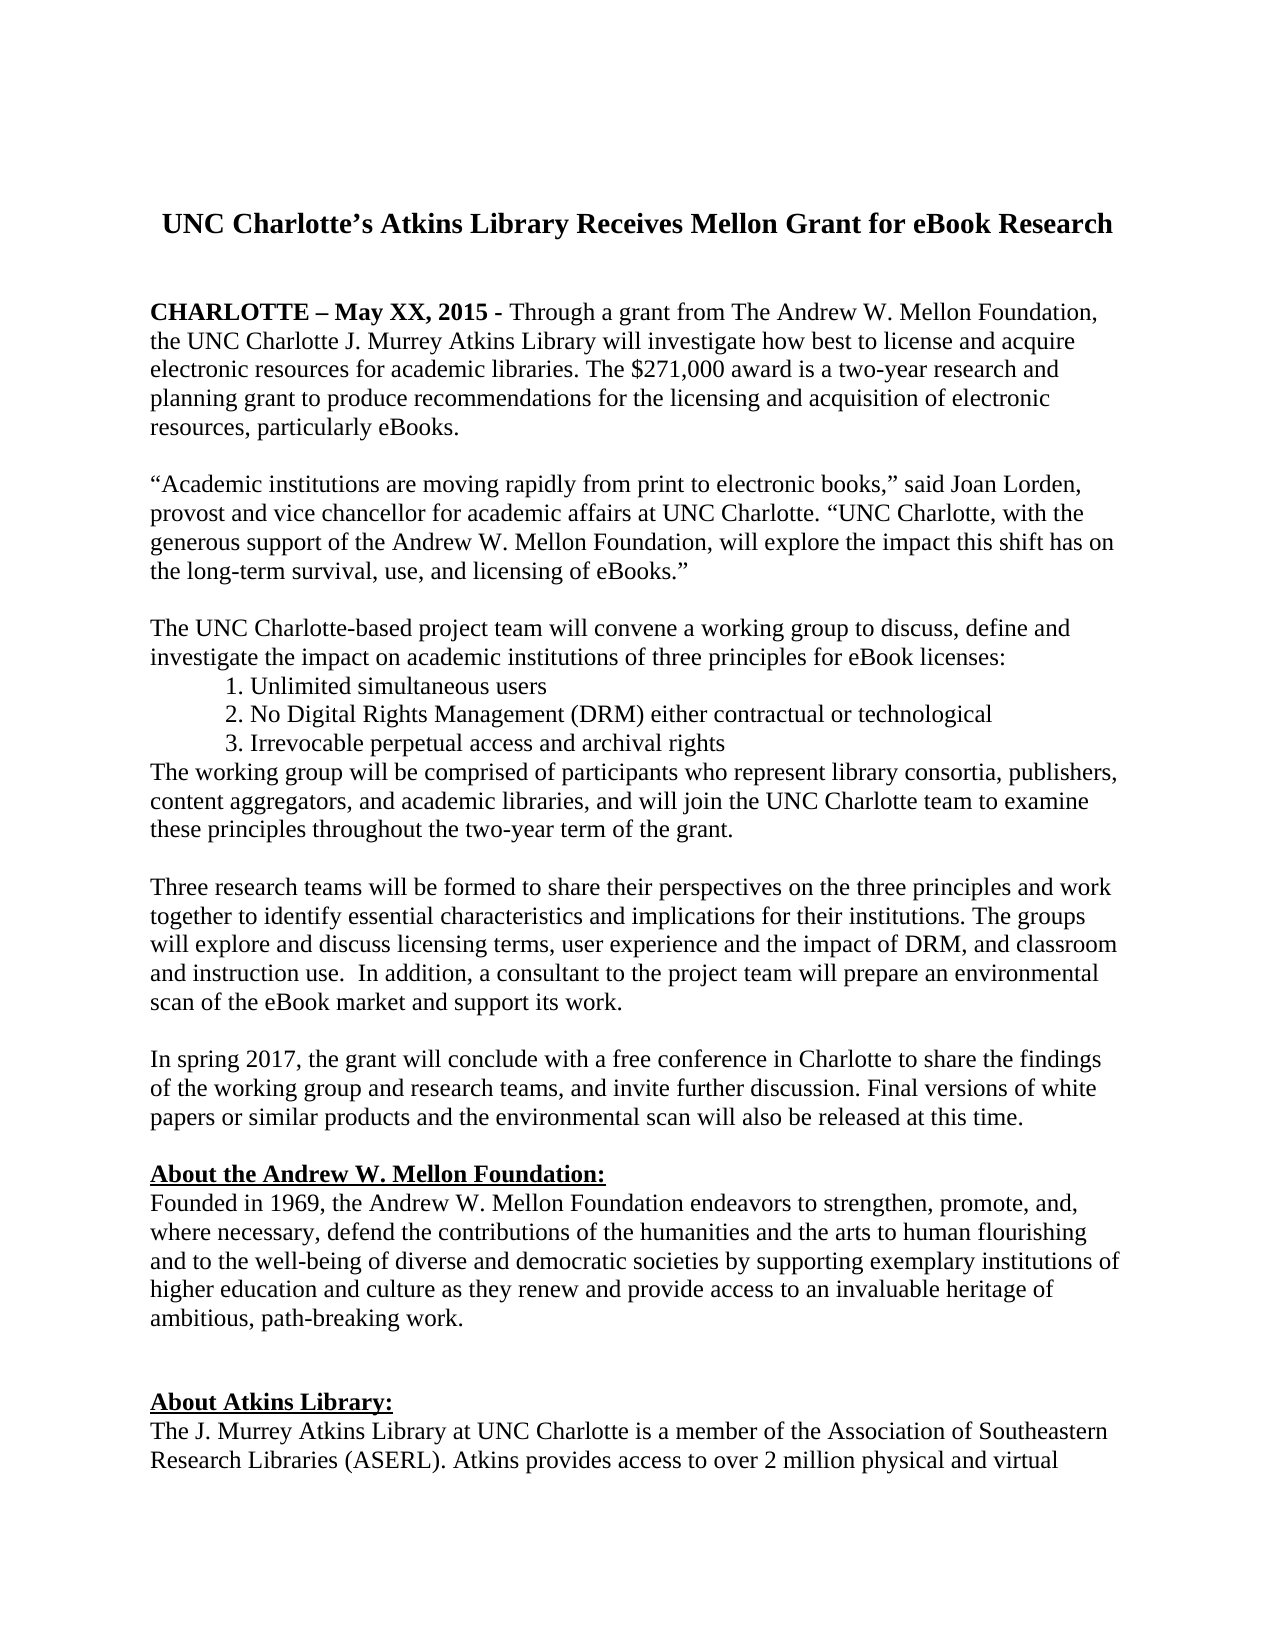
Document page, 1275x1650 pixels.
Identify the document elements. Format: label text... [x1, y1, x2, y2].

text 2. No Digital Rights Management (DRM) either contractual or technological [225, 699, 1125, 728]
text About Atkins Library: [150, 1387, 1125, 1416]
text About the Andrew W. Mellon Foundation: [150, 1159, 1125, 1188]
text UNC Charlotte’s Atkins Library Receives Mellon Grant for eBook Research [150, 206, 1125, 239]
text The working group will be comprised of participants who represent library consortia, publishers, content aggregators, and academic libraries, and will join the UNC Charlotte team to examine these principles throughout the two-year term of the grant. [150, 757, 1125, 843]
text The UNC Charlotte-based project team will convene a working group to discuss, define and investigate the impact on academic institutions of three principles for eBook licenses: [150, 613, 1125, 671]
text 1. Unlimited simultaneous users [225, 671, 1125, 699]
text Founded in 1969, the Andrew W. Mellon Foundation endeavors to strengthen, promote, and, where necessary, defend the contributions of the humanities and the arts to human flourishing and to the well-being of diverse and democratic societies by supporting exemplary institutions of higher education and culture as they renew and provide access to an invaluable heritage of ambitious, path-breaking work. [150, 1188, 1125, 1332]
text In spring 2017, the grant will conclude with a free conference in Charlotte to share the findings of the working group and research teams, and invite further discussion. Final versions of white papers or similar products and the environmental scan will also be released at this time. [150, 1044, 1125, 1131]
text CHARLOTTE – May XX, 2015 - Through a grant from The Andrew W. Mellon Foundation, the UNC Charlotte J. Murrey Atkins Library will investigate how best to license and acquire electronic resources for academic libraries. The $271,000 award is a two-year research and planning grant to produce recommendations for the licensing and acquisition of electronic resources, particularly eBooks. [150, 297, 1125, 441]
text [150, 1416, 1125, 1473]
text “Academic institutions are moving rapidly from print to electronic books,” said Joan Lorden, provost and vice chancellor for academic affairs at UNC Charlotte. “UNC Charlotte, with the generous support of the Andrew W. Mellon Foundation, will explore the impact this shift has on the long-term survival, use, and licensing of eBooks.” [150, 469, 1125, 584]
text Three research teams will be formed to share their perspectives on the three principles and work together to identify essential characteristics and implications for their institutions. The groups will explore and discuss licensing terms, user experience and the impact of DRM, and classroom and instruction use. In addition, a consultant to the project team will prepare an environmental scan of the eBook market and support its work. [150, 872, 1125, 1016]
text 3. Irrevocable perpetual access and archival rights [225, 728, 1125, 757]
